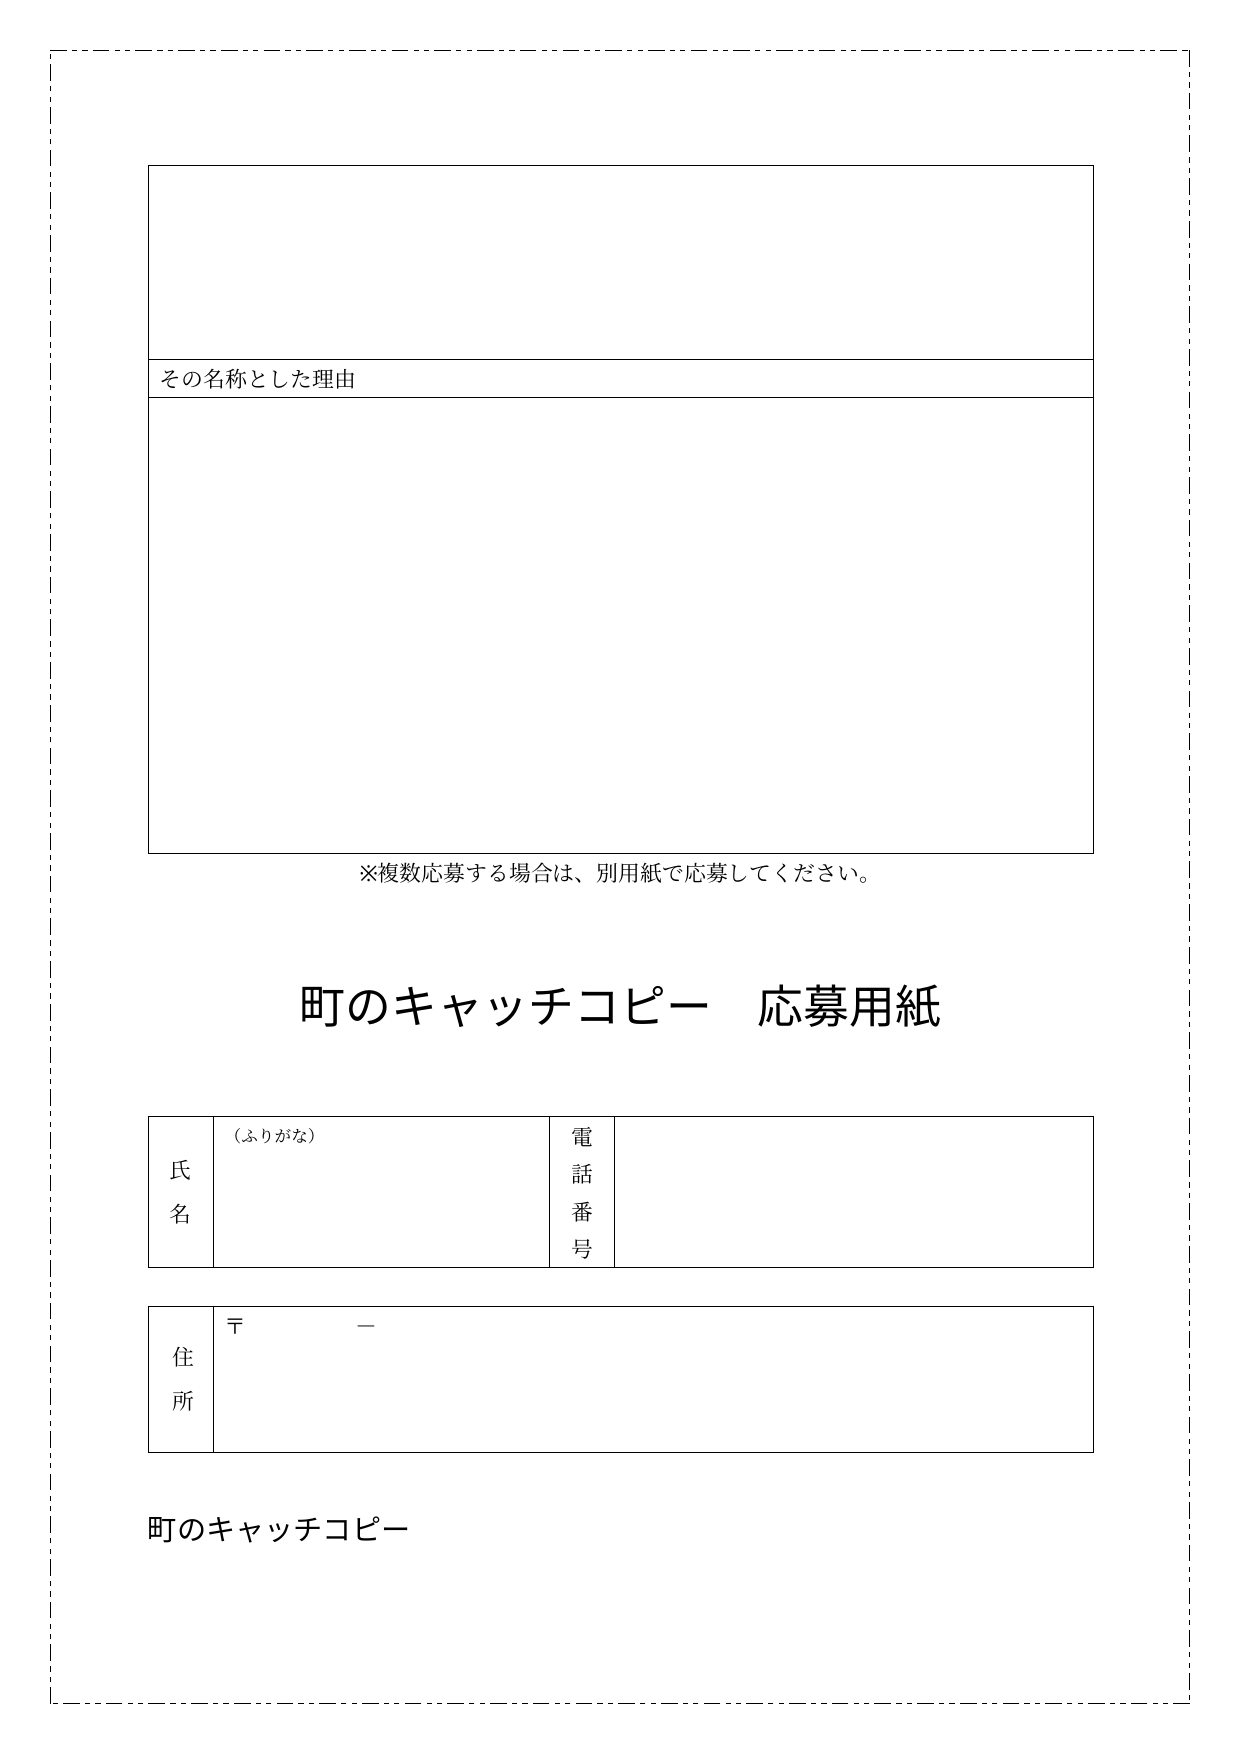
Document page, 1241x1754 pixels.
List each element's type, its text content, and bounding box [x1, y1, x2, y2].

text 町のキャッチコピー [148, 1490, 1093, 1565]
table_header [615, 1117, 1093, 1267]
table_cell [149, 166, 1093, 359]
text ※複数応募する場合は、別用紙で応募してください。 [148, 854, 1093, 891]
text 町のキャッチコピー 応募用紙 [148, 966, 1093, 1041]
table_header 住 所 [149, 1307, 213, 1452]
table_header （ふりがな） [214, 1117, 549, 1267]
table_header 〒 － [214, 1307, 1093, 1452]
table_header 氏 名 [149, 1117, 213, 1267]
table_cell [149, 398, 1093, 852]
table_header 電話番号 [550, 1117, 614, 1267]
table_cell その名称とした理由 [149, 360, 1093, 397]
